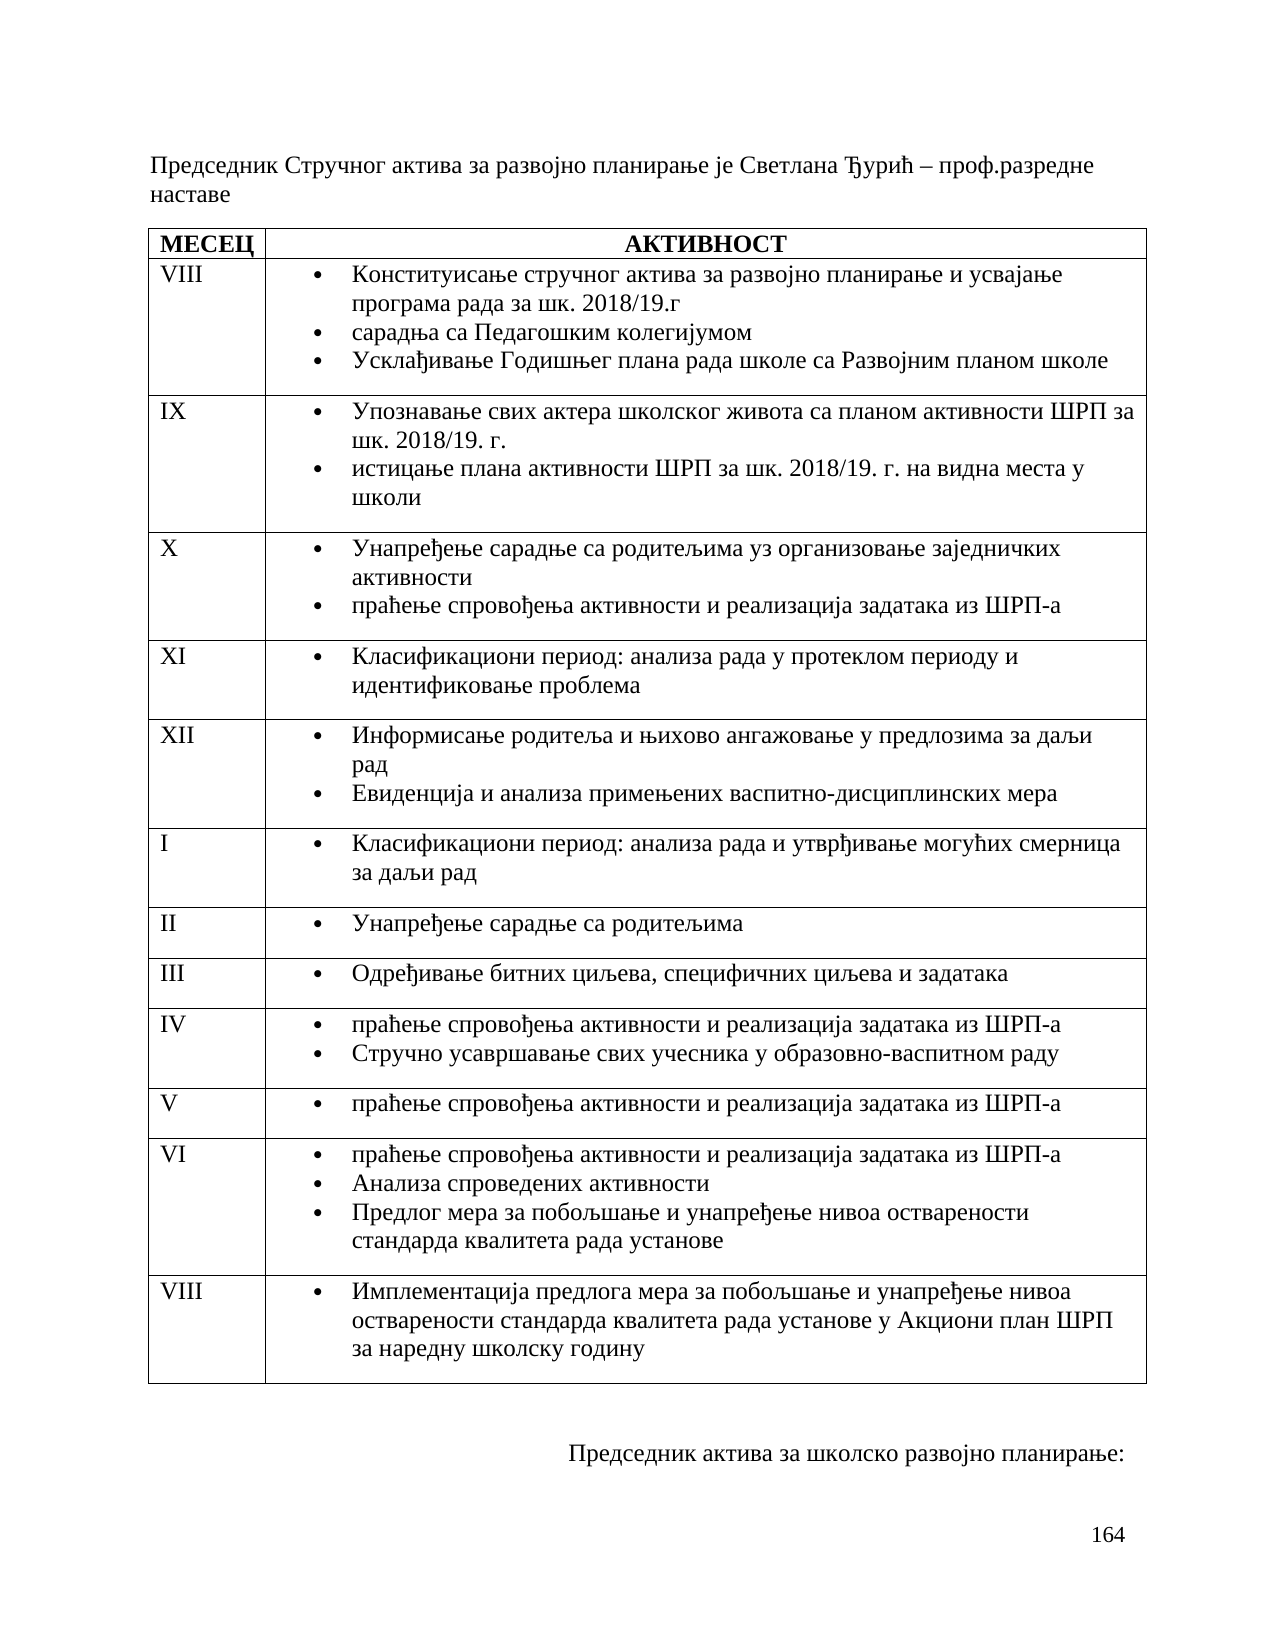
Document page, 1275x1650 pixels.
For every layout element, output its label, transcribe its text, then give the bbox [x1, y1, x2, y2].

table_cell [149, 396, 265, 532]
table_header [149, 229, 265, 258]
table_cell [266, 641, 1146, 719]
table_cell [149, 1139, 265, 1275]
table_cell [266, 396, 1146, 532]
text Председник актива за школско развојно планирање: [150, 1438, 1125, 1467]
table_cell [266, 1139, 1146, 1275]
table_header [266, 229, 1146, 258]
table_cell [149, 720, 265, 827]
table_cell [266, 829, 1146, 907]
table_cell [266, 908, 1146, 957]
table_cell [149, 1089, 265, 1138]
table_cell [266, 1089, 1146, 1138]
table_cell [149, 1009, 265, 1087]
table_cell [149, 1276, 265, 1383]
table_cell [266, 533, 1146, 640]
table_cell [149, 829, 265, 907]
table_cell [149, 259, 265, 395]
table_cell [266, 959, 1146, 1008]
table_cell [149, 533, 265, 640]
text Председник Стручног актива за развојно планирање је Светлана Ђурић – проф.разредне наставе [150, 150, 1125, 207]
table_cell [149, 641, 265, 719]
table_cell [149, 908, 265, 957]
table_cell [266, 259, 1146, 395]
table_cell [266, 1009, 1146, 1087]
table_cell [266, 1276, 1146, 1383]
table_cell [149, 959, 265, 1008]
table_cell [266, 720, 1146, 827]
